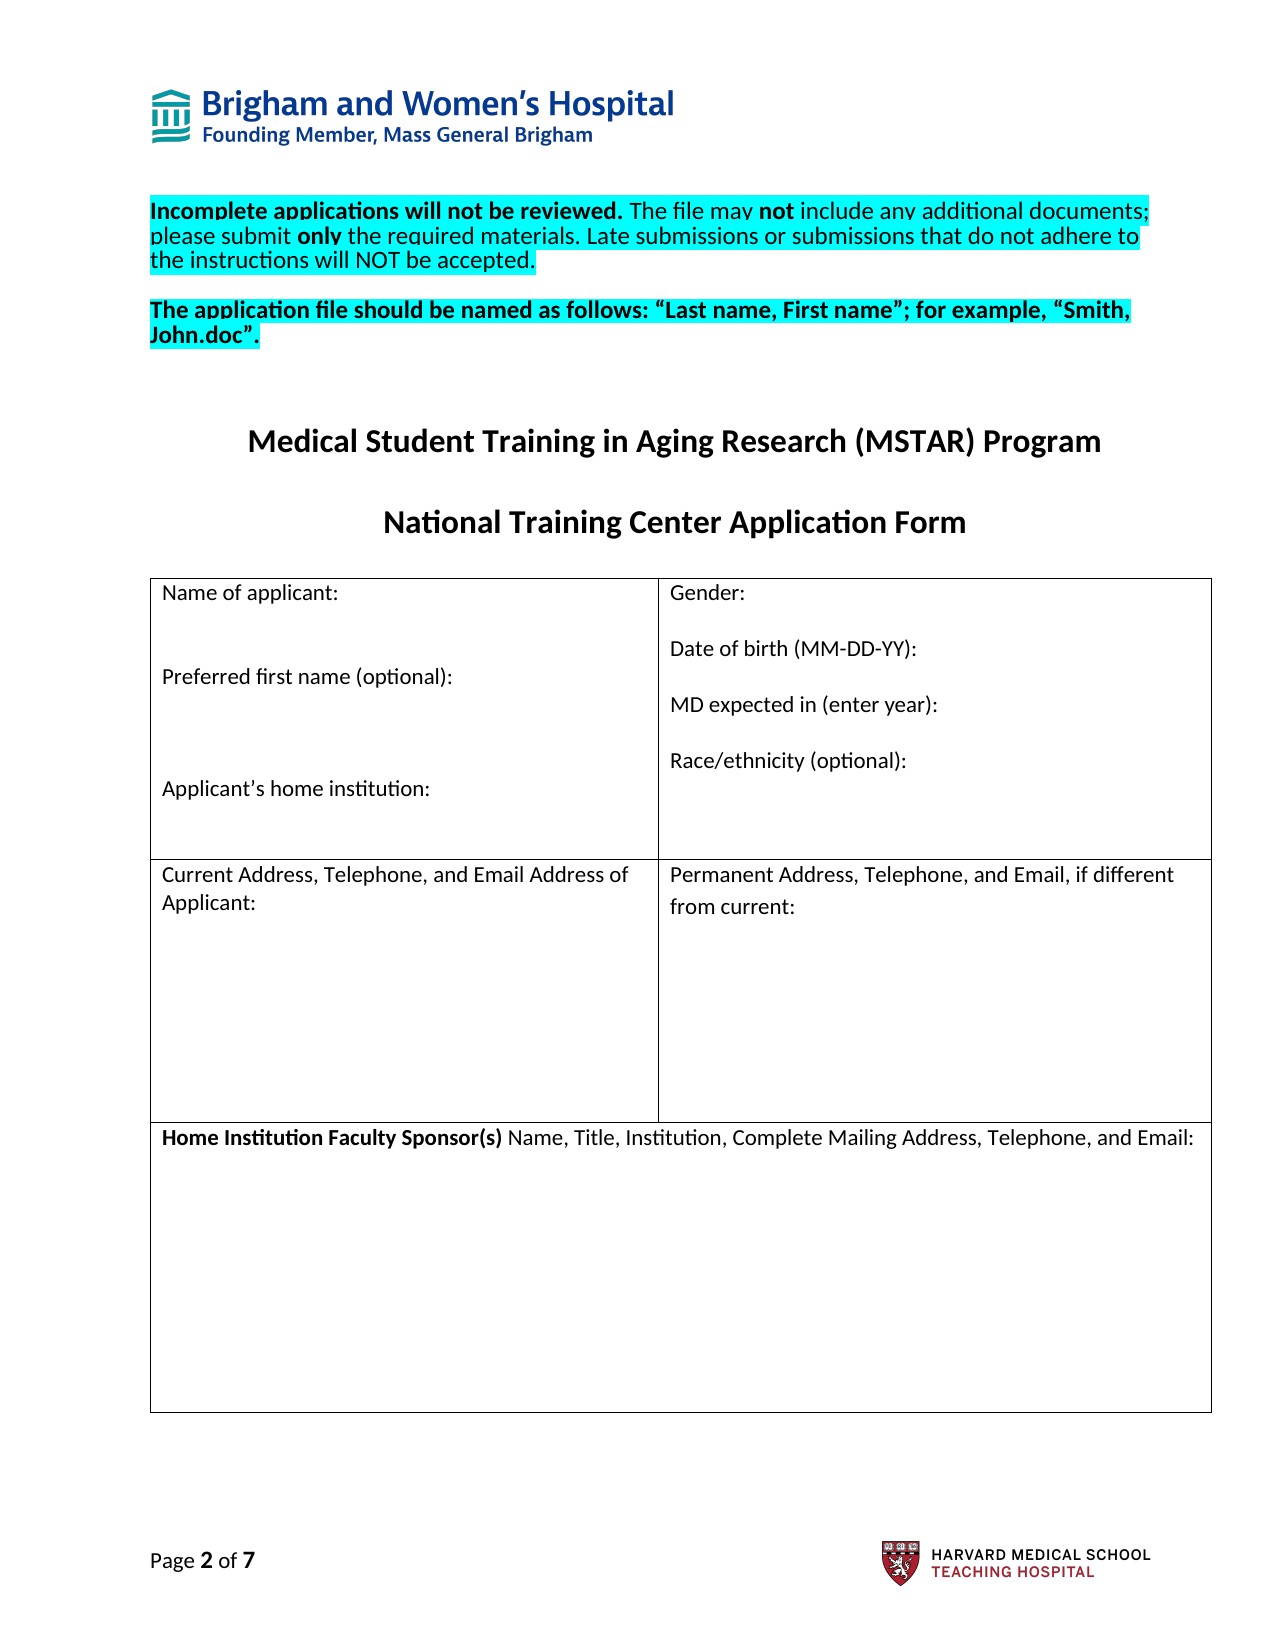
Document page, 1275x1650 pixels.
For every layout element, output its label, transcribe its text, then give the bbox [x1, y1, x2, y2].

table_header Name of applicant: Preferred first name (optional): Applicant’s home institution: [151, 579, 658, 859]
text Medical Student Training in Aging Research (MSTAR) Program [187, 419, 1162, 460]
table_cell Current Address, Telephone, and Email Address of Applicant: [151, 860, 658, 1122]
picture [150, 87, 675, 148]
text National Training Center Application Form [187, 501, 1162, 542]
table_header Gender: Date of birth (MM-DD-YY): MD expected in (enter year): Race/ethnicity (optional): [659, 579, 1211, 859]
list Incomplete applications will not be reviewed. The file may not include any additional documents; please submit only the required materials. Late submissions or submissions that do not adhere to the instructions will NOT be accepted. [536, 199, 1162, 274]
table_cell Home Institution Faculty Sponsor(s) Name, Title, Institution, Complete Mailing Address, Telephone, and Email: [151, 1123, 1211, 1412]
table_cell Permanent Address, Telephone, and Email, if different from current: [659, 860, 1211, 1122]
picture [878, 1537, 1153, 1590]
text The application file should be named as follows: “Last name, First name”; for example, “Smith, John.doc”. [260, 299, 1162, 348]
